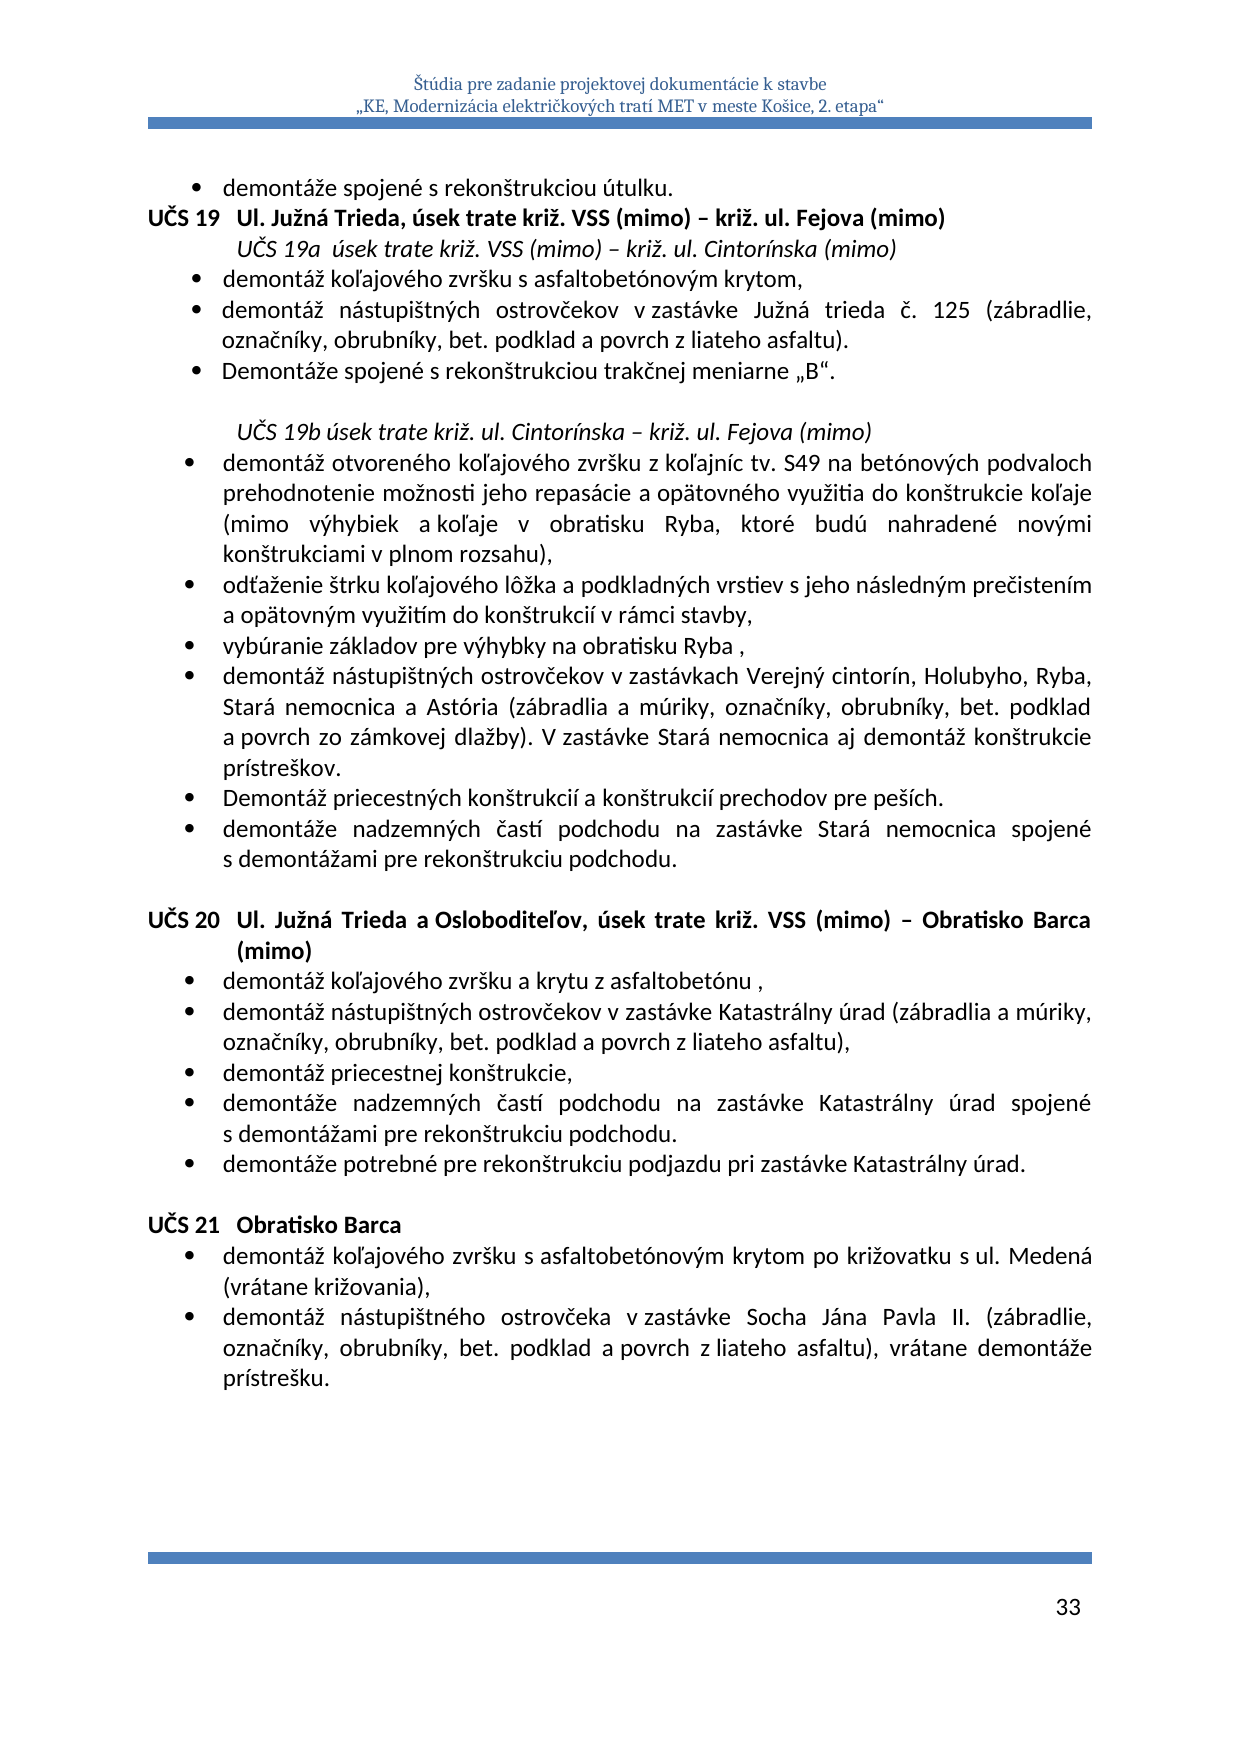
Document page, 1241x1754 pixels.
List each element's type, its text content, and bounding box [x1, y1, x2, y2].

list Demontáže spojené s rekonštrukciou trakčnej meniarne „B“. [192, 355, 1092, 386]
list demontáže potrebné pre rekonštrukciu podjazdu pri zastávke Katastrálny úrad. [185, 1149, 1092, 1179]
list vybúranie základov pre výhybky na obratisku Ryba , [185, 630, 1092, 660]
text UČS 21 Obratisko Barca [148, 1210, 1092, 1240]
list demontáže spojené s rekonštrukciou útulku. [192, 172, 1092, 202]
list demontáž otvoreného koľajového zvršku z koľajníc tv. S49 na betónových podvaloch prehodnotenie možnosti jeho repasácie a opätovného využitia do konštrukcie koľaje (mimo výhybiek a koľaje v obratisku Ryba, ktoré budú nahradené novými konštrukciami v plnom rozsahu), [185, 447, 1092, 569]
text UČS 19 Ul. Južná Trieda, úsek trate križ. VSS (mimo) – križ. ul. Fejova (mimo) [148, 202, 1092, 233]
list demontáž priecestnej konštrukcie, [185, 1057, 1092, 1088]
list demontáž nástupištného ostrovčeka v zastávke Socha Jána Pavla II. (zábradlie, označníky, obrubníky, bet. podklad a povrch z liateho asfaltu), vrátane demontáže prístrešku. [185, 1301, 1092, 1393]
list demontáž koľajového zvršku a krytu z asfaltobetónu , [185, 966, 1092, 996]
list Demontáž priecestných konštrukcií a konštrukcií prechodov pre peších. [185, 782, 1092, 813]
list demontáž koľajového zvršku s asfaltobetónovým krytom po križovatku s ul. Medená (vrátane križovania), [185, 1240, 1092, 1301]
list demontáže nadzemných častí podchodu na zastávke Katastrálny úrad spojené s demontážami pre rekonštrukciu podchodu. [185, 1088, 1092, 1149]
text UČS 19b úsek trate križ. ul. Cintorínska – križ. ul. Fejova (mimo) [148, 416, 1092, 447]
text UČS 20 Ul. Južná Trieda a Osloboditeľov, úsek trate križ. VSS (mimo) – Obratisko Barca (mimo) [148, 904, 1092, 966]
list odťaženie štrku koľajového lôžka a podkladných vrstiev s jeho následným prečistením a opätovným využitím do konštrukcií v rámci stavby, [185, 569, 1092, 630]
text UČS 19a úsek trate križ. VSS (mimo) – križ. ul. Cintorínska (mimo) [148, 233, 1092, 263]
list demontáž nástupištných ostrovčekov v zastávkach Verejný cintorín, Holubyho, Ryba, Stará nemocnica a Astória (zábradlia a múriky, označníky, obrubníky, bet. podklad a povrch zo zámkovej dlažby). V zastávke Stará nemocnica aj demontáž konštrukcie prístreškov. [185, 660, 1092, 782]
list demontáž koľajového zvršku s asfaltobetónovým krytom, [192, 263, 1092, 294]
list demontáž nástupištných ostrovčekov v zastávke Južná trieda č. 125 (zábradlie, označníky, obrubníky, bet. podklad a povrch z liateho asfaltu). [192, 294, 1092, 355]
list demontáže nadzemných častí podchodu na zastávke Stará nemocnica spojené s demontážami pre rekonštrukciu podchodu. [185, 813, 1092, 874]
list demontáž nástupištných ostrovčekov v zastávke Katastrálny úrad (zábradlia a múriky, označníky, obrubníky, bet. podklad a povrch z liateho asfaltu), [185, 996, 1092, 1057]
